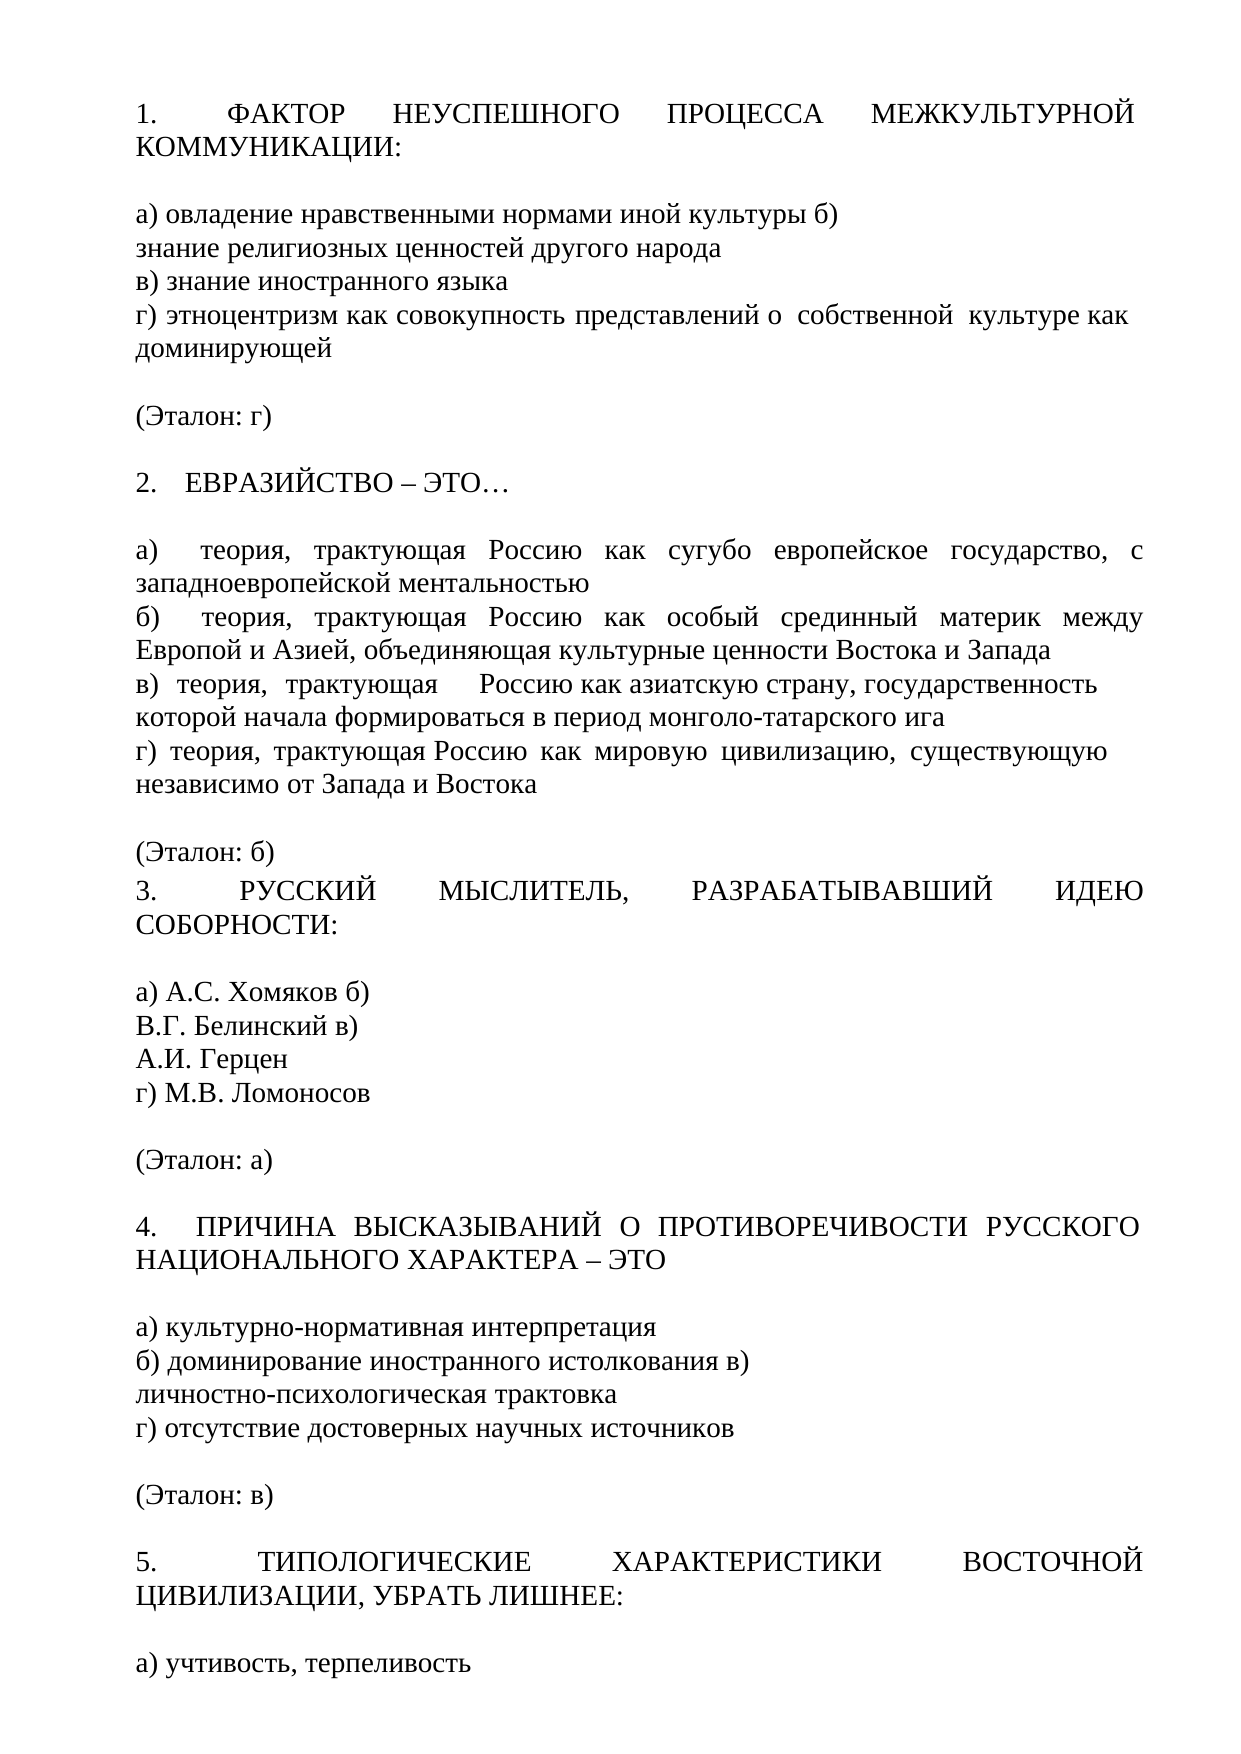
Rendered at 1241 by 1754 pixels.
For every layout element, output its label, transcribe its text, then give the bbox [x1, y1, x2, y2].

text б) доминирование иностранного истолкования в) личностно-психологическая трактовка [135, 1343, 752, 1410]
text г) М.В. Ломоносов (Эталон: а) [135, 1075, 388, 1175]
text а) овладение нравственными нормами иной культуры б) знание религиозных ценностей другого народа [135, 196, 838, 263]
text а) А.С. Хомяков б) В.Г. Белинский в) А.И. Герцен [135, 974, 379, 1075]
list ТИПОЛОГИЧЕСКИЕ ХАРАКТЕРИСТИКИ ВОСТОЧНОЙ ЦИВИЛИЗАЦИИ, УБРАТЬ ЛИШНЕЕ: [135, 1544, 1145, 1612]
list ПРИЧИНА ВЫСКАЗЫВАНИЙ О ПРОТИВОРЕЧИВОСТИ РУССКОГО НАЦИОНАЛЬНОГО ХАРАКТЕРА – ЭТО [135, 1209, 1140, 1276]
list ЕВРАЗИЙСТВО – ЭТО… [135, 465, 1165, 498]
list РУССКИЙ МЫСЛИТЕЛЬ, РАЗРАБАТЫВАВШИЙ ИДЕЮ СОБОРНОСТИ: [135, 873, 1144, 941]
text г) теория, трактующая Россию как мировую цивилизацию, существующую независимо от Запада и Востока [135, 733, 1165, 800]
list ФАКТОР НЕУСПЕШНОГО ПРОЦЕССА МЕЖКУЛЬТУРНОЙ КОММУНИКАЦИИ: [135, 96, 1135, 163]
text (Эталон: г) [135, 398, 1165, 431]
text б) теория, трактующая Россию как особый срединный материк между Европой и Азией, объединяющая культурные ценности Востока и Запада [135, 599, 1143, 666]
text в) теория, трактующая Россию как азиатскую страну, государственность которой начала формироваться в период монголо-татарского ига [135, 666, 1140, 733]
text а) учтивость, терпеливость [135, 1645, 1165, 1679]
text в) знание иностранного языка [135, 263, 1165, 297]
text а) теория, трактующая Россию как сугубо европейское государство, с западноевропейской ментальностью [135, 532, 1144, 599]
text а) культурно-нормативная интерпретация [135, 1309, 1165, 1343]
text (Эталон: б) [135, 834, 1165, 867]
text г) этноцентризм как совокупность представлений о собственной культуре как доминирующей [135, 297, 1140, 364]
text г) отсутствие достоверных научных источников (Эталон: в) [135, 1410, 752, 1511]
